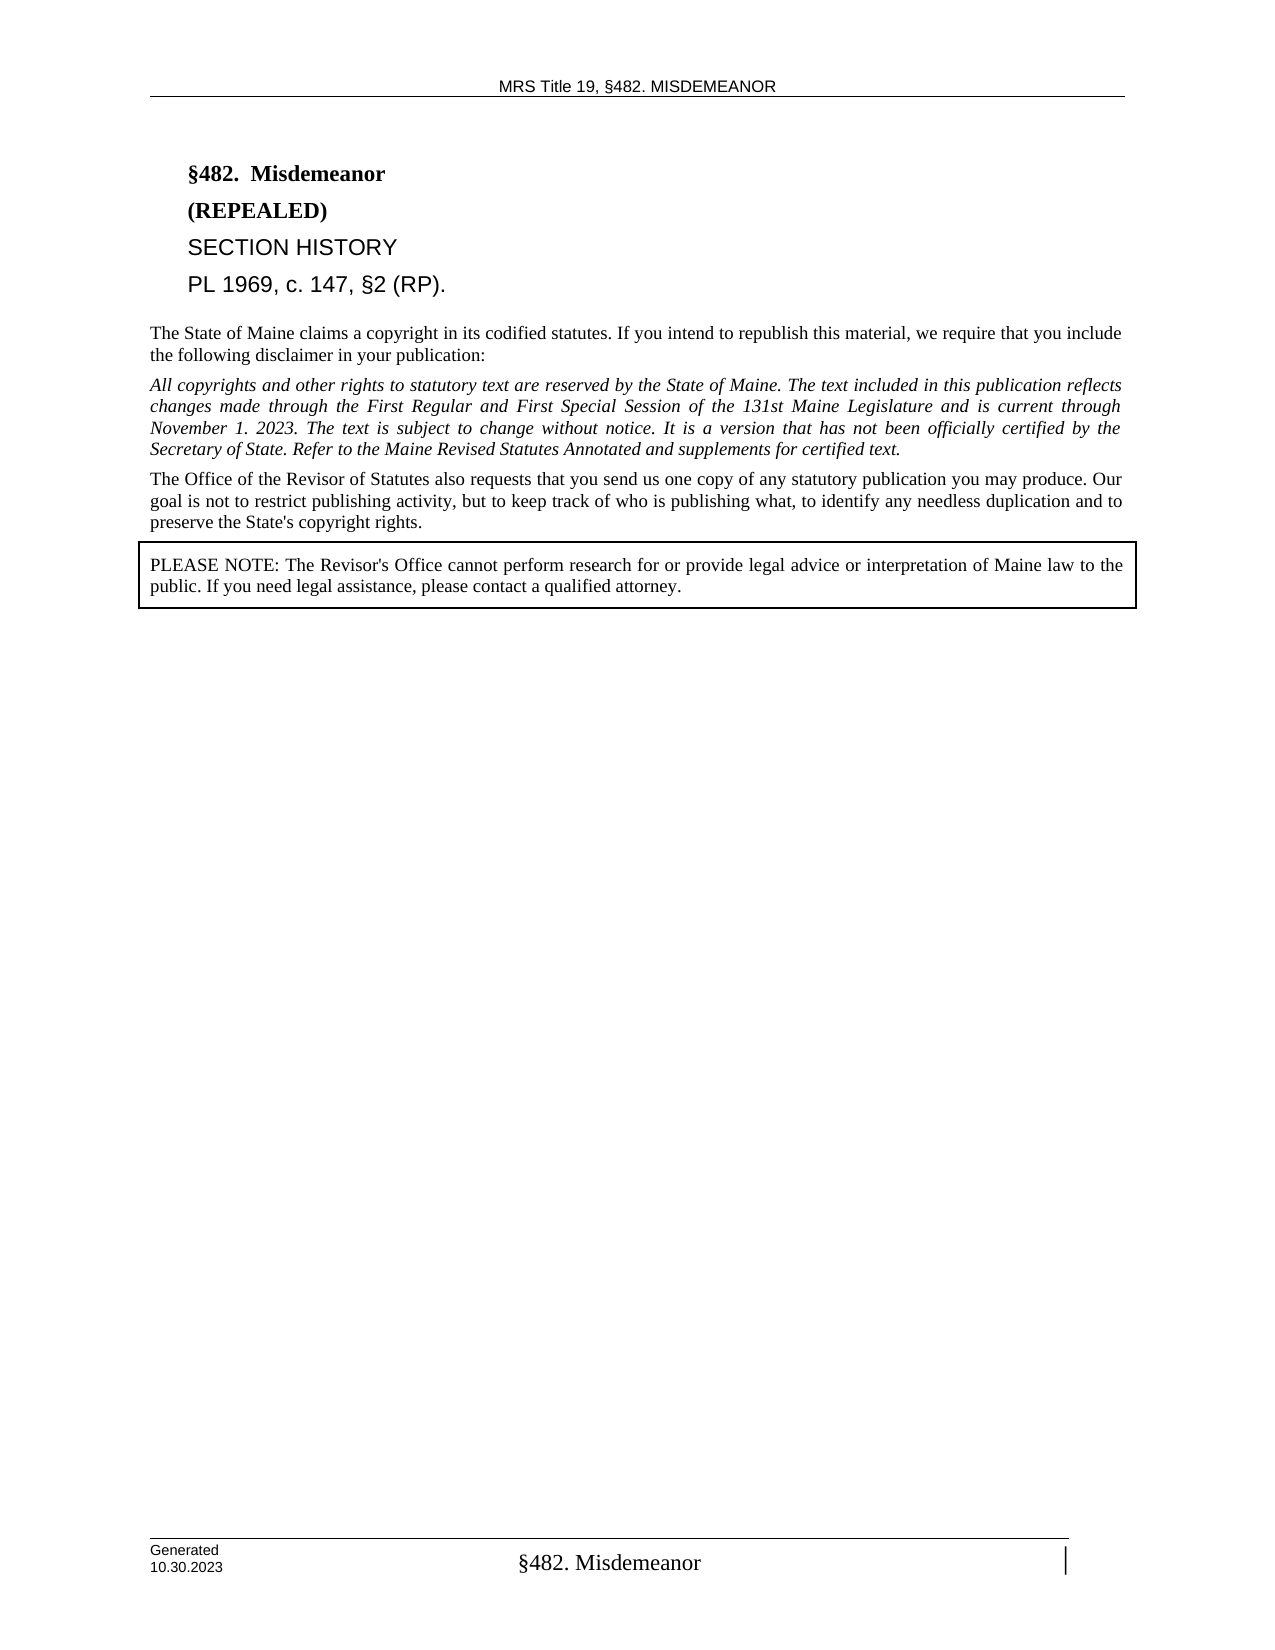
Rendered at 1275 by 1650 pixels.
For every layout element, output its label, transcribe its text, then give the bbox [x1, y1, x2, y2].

text (REPEALED) [187, 197, 1125, 223]
text §482. Misdemeanor [187, 160, 1125, 187]
text SECTION HISTORY [187, 234, 1125, 260]
text The Office of the Revisor of Statutes also requests that you send us one copy of any statutory publication you may produce. Our goal is not to restrict publishing activity, but to keep track of who is publishing what, to identify any needless duplication and to preserve the State's copyright rights. [150, 468, 1125, 533]
text The State of Maine claims a copyright in its codified statutes. If you intend to republish this material, we require that you include the following disclaimer in your publication: [150, 322, 1125, 365]
text All copyrights and other rights to statutory text are reserved by the State of Maine. The text included in this publication reflects changes made through the First Regular and First Special Session of the 131st Maine Legislature and is current through November 1. 2023 . The text is subject to change without notice. It is a version that has not been officially certified by the Secretary of State. Refer to the Maine Revised Statutes Annotated and supplements for certified text. [150, 373, 1125, 460]
text PLEASE NOTE: The Revisor's Office cannot perform research for or provide legal advice or interpretation of Maine law to the public. If you need legal assistance, please contact a qualified attorney. [140, 543, 1135, 607]
text PL 1969, c. 147, §2 (RP). [187, 271, 1125, 297]
